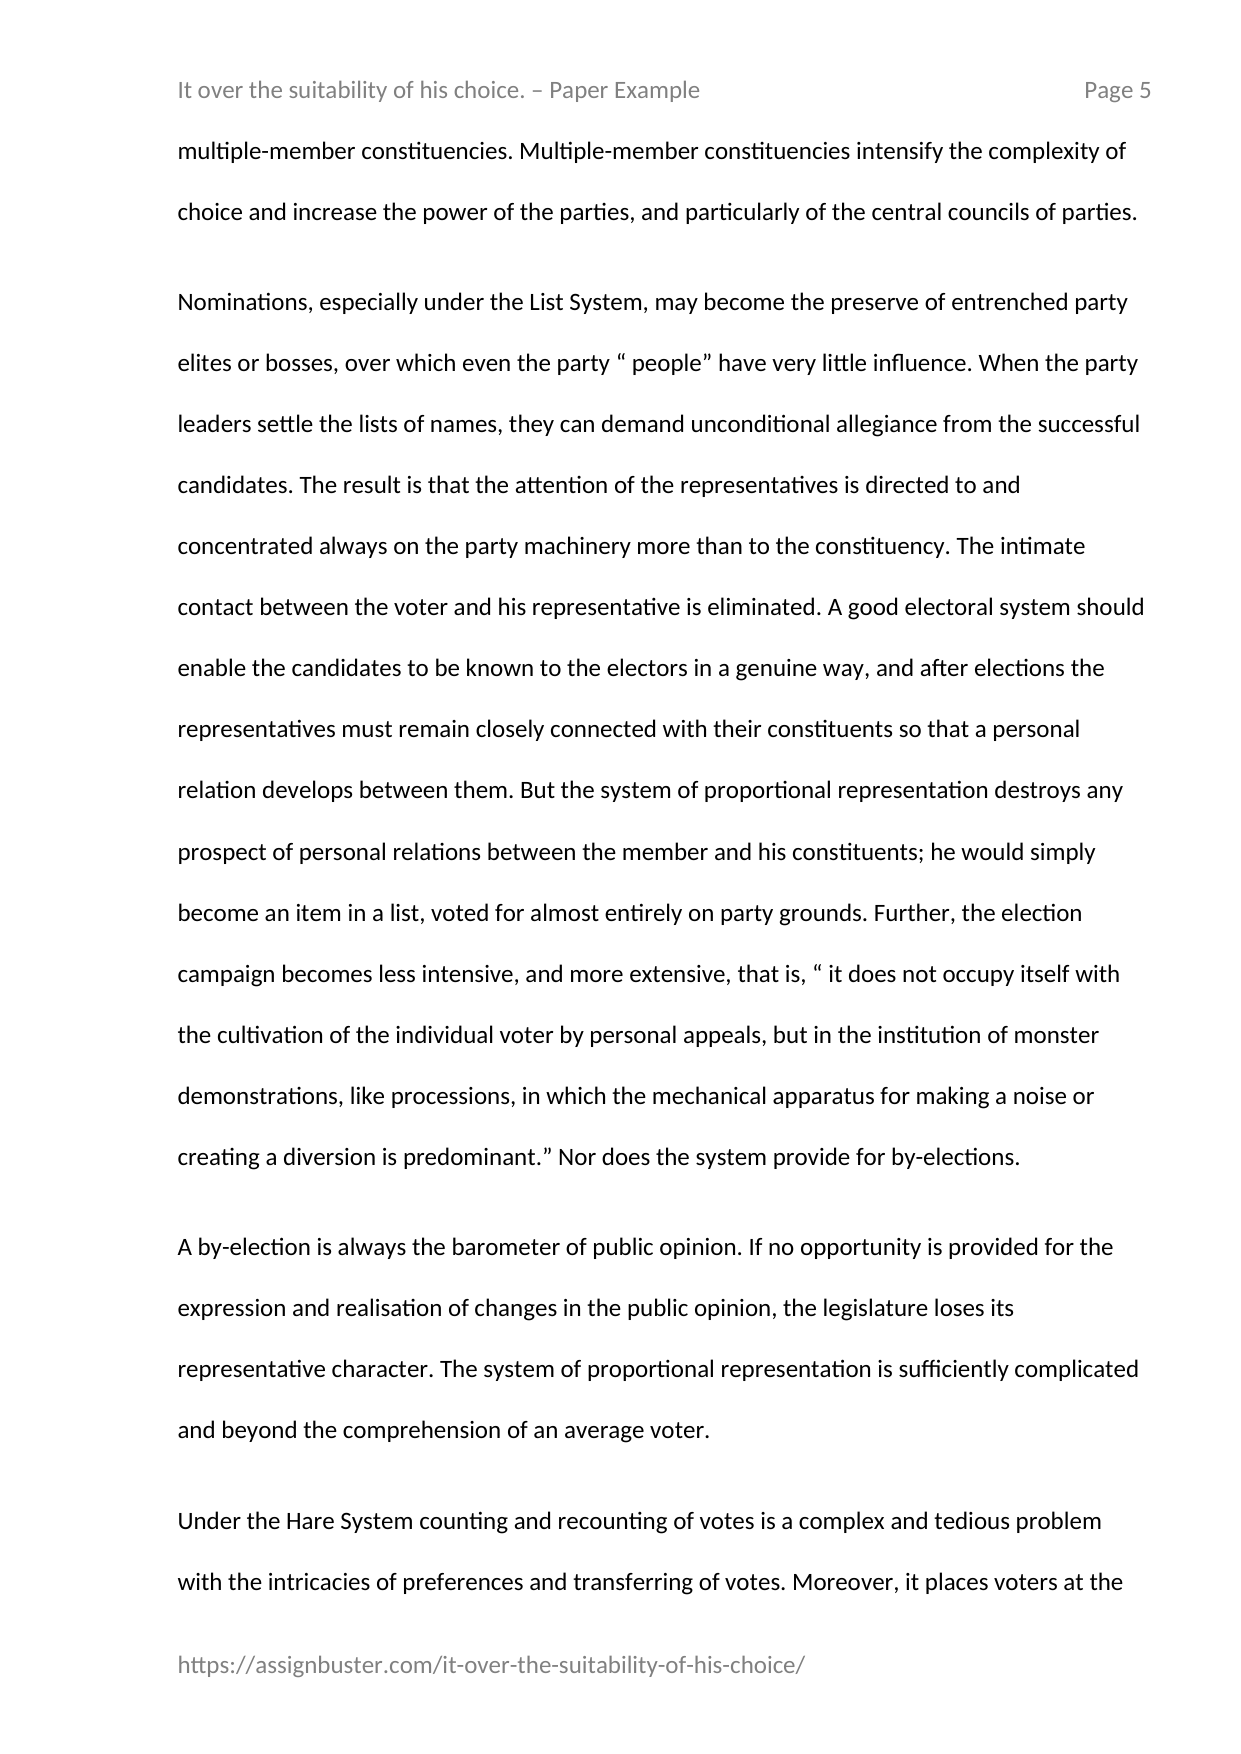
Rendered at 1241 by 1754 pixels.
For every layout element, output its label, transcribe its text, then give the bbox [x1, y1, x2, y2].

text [177, 1505, 1152, 1597]
text A by-election is always the barometer of public opinion. If no opportunity is provided for the expression and realisation of changes in the public opinion, the legislature loses its representative character. The system of proportional representation is sufficiently complicated and beyond the comprehension of an average voter. [177, 1231, 1152, 1445]
text Nominations, especially under the List System, may become the preserve of entrenched party elites or bosses, over which even the party “ people” have very little influence. When the party leaders settle the lists of names, they can demand unconditional allegiance from the successful candidates. The result is that the attention of the representatives is directed to and concentrated always on the party machinery more than to the constituency. The intimate contact between the voter and his representative is eliminated. A good electoral system should enable the candidates to be known to the electors in a genuine way, and after elections the representatives must remain closely connected with their constituents so that a personal relation develops between them. But the system of proportional representation destroys any prospect of personal relations between the member and his constituents; he would simply become an item in a list, voted for almost entirely on party grounds. Further, the election campaign becomes less intensive, and more extensive, that is, “ it does not occupy itself with the cultivation of the individual voter by personal appeals, but in the institution of monster demonstrations, like processions, in which the mechanical apparatus for making a noise or creating a diversion is predominant.” Nor does the system provide for by-elections. [177, 286, 1152, 1171]
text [177, 135, 1152, 226]
